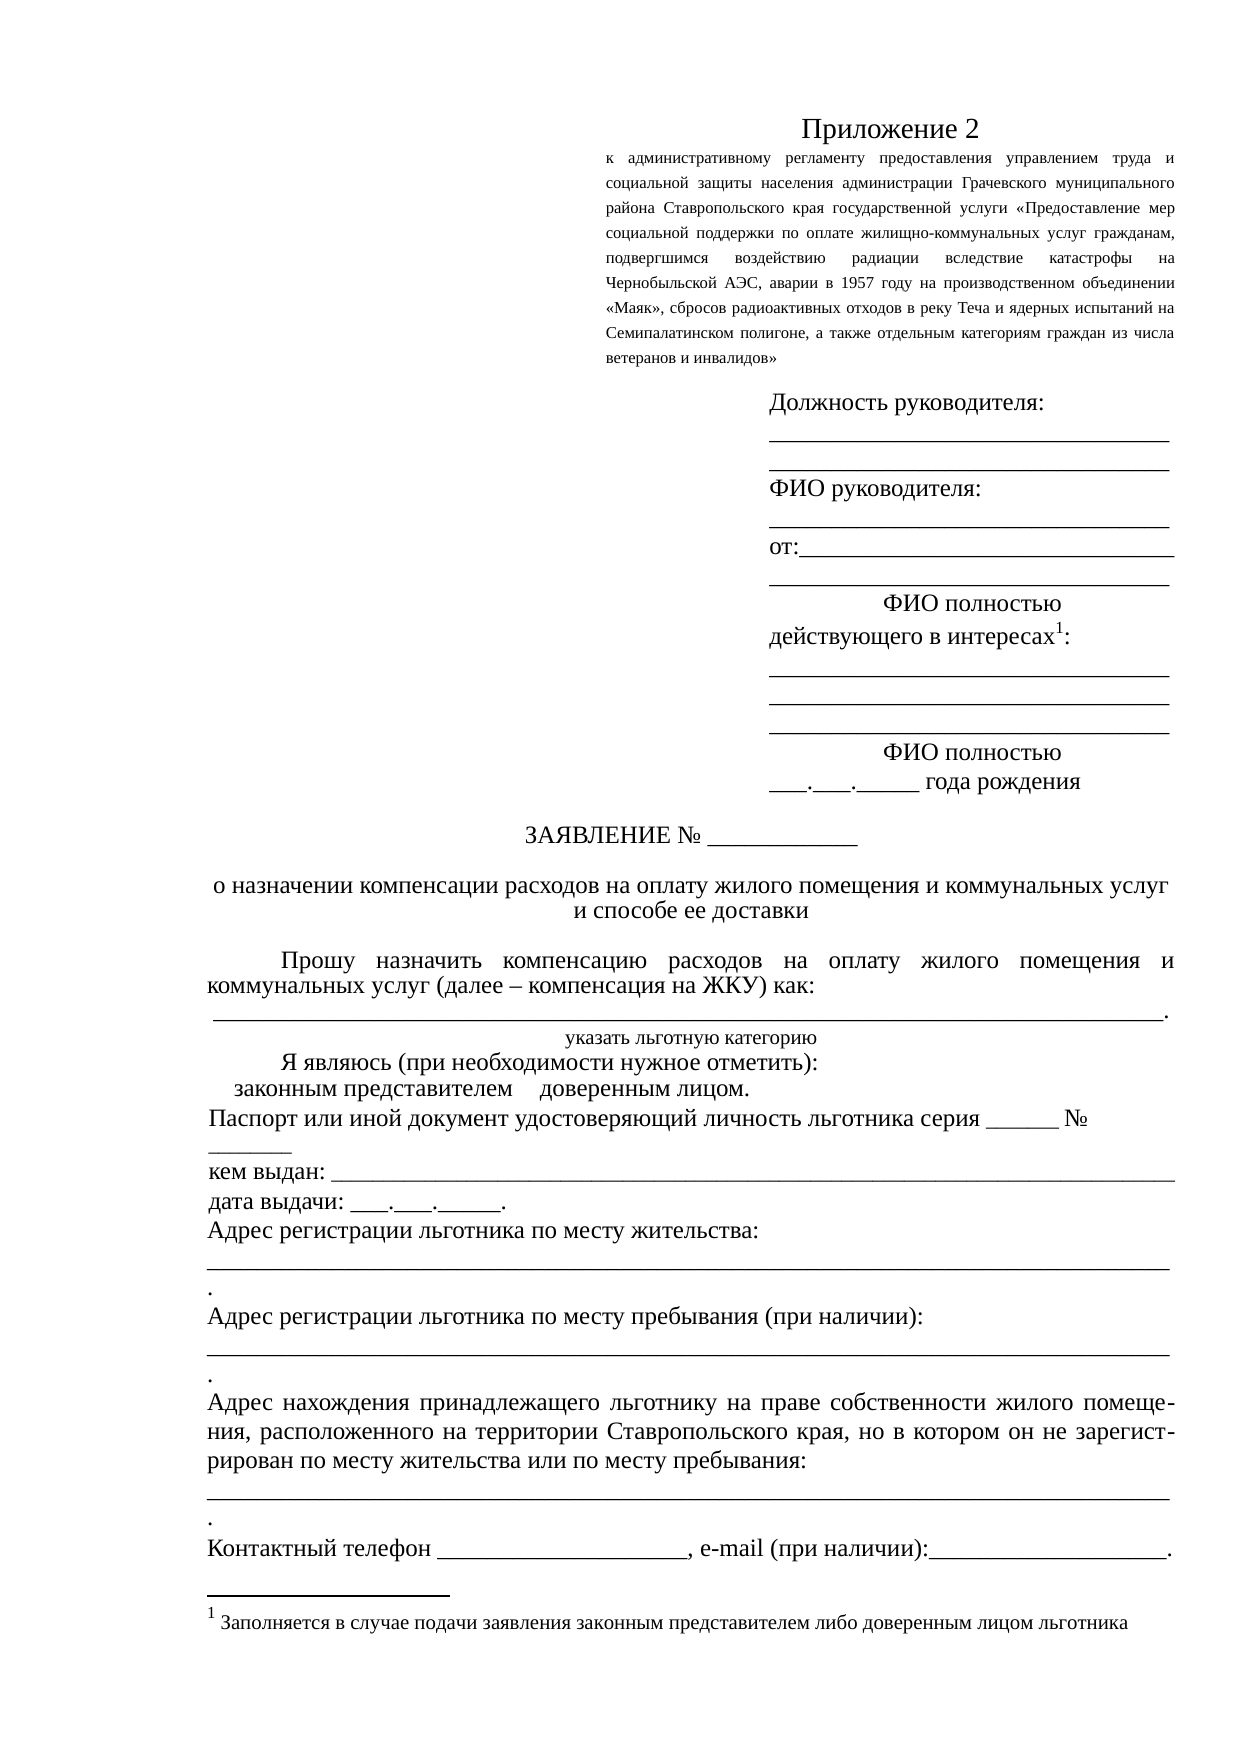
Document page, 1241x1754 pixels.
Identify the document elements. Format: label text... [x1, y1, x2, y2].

text ________________________________ [769, 560, 1175, 588]
text к административному регламенту предоставления управлением труда и социальной защиты населения администрации Грачевского муниципального района Ставропольского края государственной услуги «Предоставление мер социальной поддержки по оплате жилищно-коммунальных услуг гражданам, подвергшимся воздействию радиации вследствие катастрофы на Чернобыльской АЭС, аварии в 1957 году на производственном объединении «Маяк», сбросов радиоактивных отходов в реку Теча и ядерных испытаний на Семипалатинском полигоне, а также отдельным категориям граждан из числа ветеранов и инвалидов» [606, 143, 1175, 368]
text законным представителем доверенным лицом. [207, 1077, 1175, 1102]
text о назначении компенсации расходов на оплату жилого помещения и коммунальных услуг [207, 848, 1175, 898]
text Адрес регистрации льготника по месту пребывания (при наличии): _____________________________________________________________________________. [207, 1301, 1175, 1387]
text дата выдачи: ___.___._____. [208, 1186, 1175, 1215]
text Контактный телефон ____________________, e-mail (при наличии):___________________. [207, 1533, 1175, 1561]
text Должность руководителя: ________________________________________________________________ [769, 387, 1175, 473]
text ФИО полностью [769, 588, 1175, 617]
text _____________________________________________________________________________. [207, 1474, 1175, 1531]
text Адрес регистрации льготника по месту жительства: _____________________________________________________________________________. [207, 1215, 1175, 1301]
text Прошу назначить компенсацию расходов на оплату жилого помещения и коммунальных услуг (далее – компенсация на ЖКУ) как: [207, 948, 1175, 998]
text ФИО руководителя: ________________________________ [769, 473, 1175, 531]
text действующего в интересах: ________________________________________________________________ [769, 617, 1175, 708]
text и способе ее доставки [207, 898, 1175, 923]
text ____________________________________________________________________________. [207, 998, 1175, 1023]
text ФИО полностью [769, 737, 1175, 766]
text ________________________________ [769, 708, 1175, 737]
text Приложение 2 [606, 118, 1175, 143]
text Адрес нахождения принадлежащего льготнику на праве собственности жилого помещения, расположенного на территории Ставропольского края, но в котором он не зарегистрирован по месту жительства или по месту пребывания: [207, 1387, 1175, 1474]
text ___.___._____ года рождения [769, 766, 1175, 794]
text от:______________________________ [792, 531, 1175, 560]
text Паспорт или иной документ удостоверяющий личность льготника серия _______ № ________ кем выдан: _________________________________________________________________________________ [208, 1103, 1175, 1185]
text указать льготную категорию [207, 1025, 1175, 1049]
text ЗАЯВЛЕНИЕ № ____________ [207, 823, 1175, 848]
text Я являюсь (при необходимости нужное отметить): [207, 1050, 1175, 1075]
